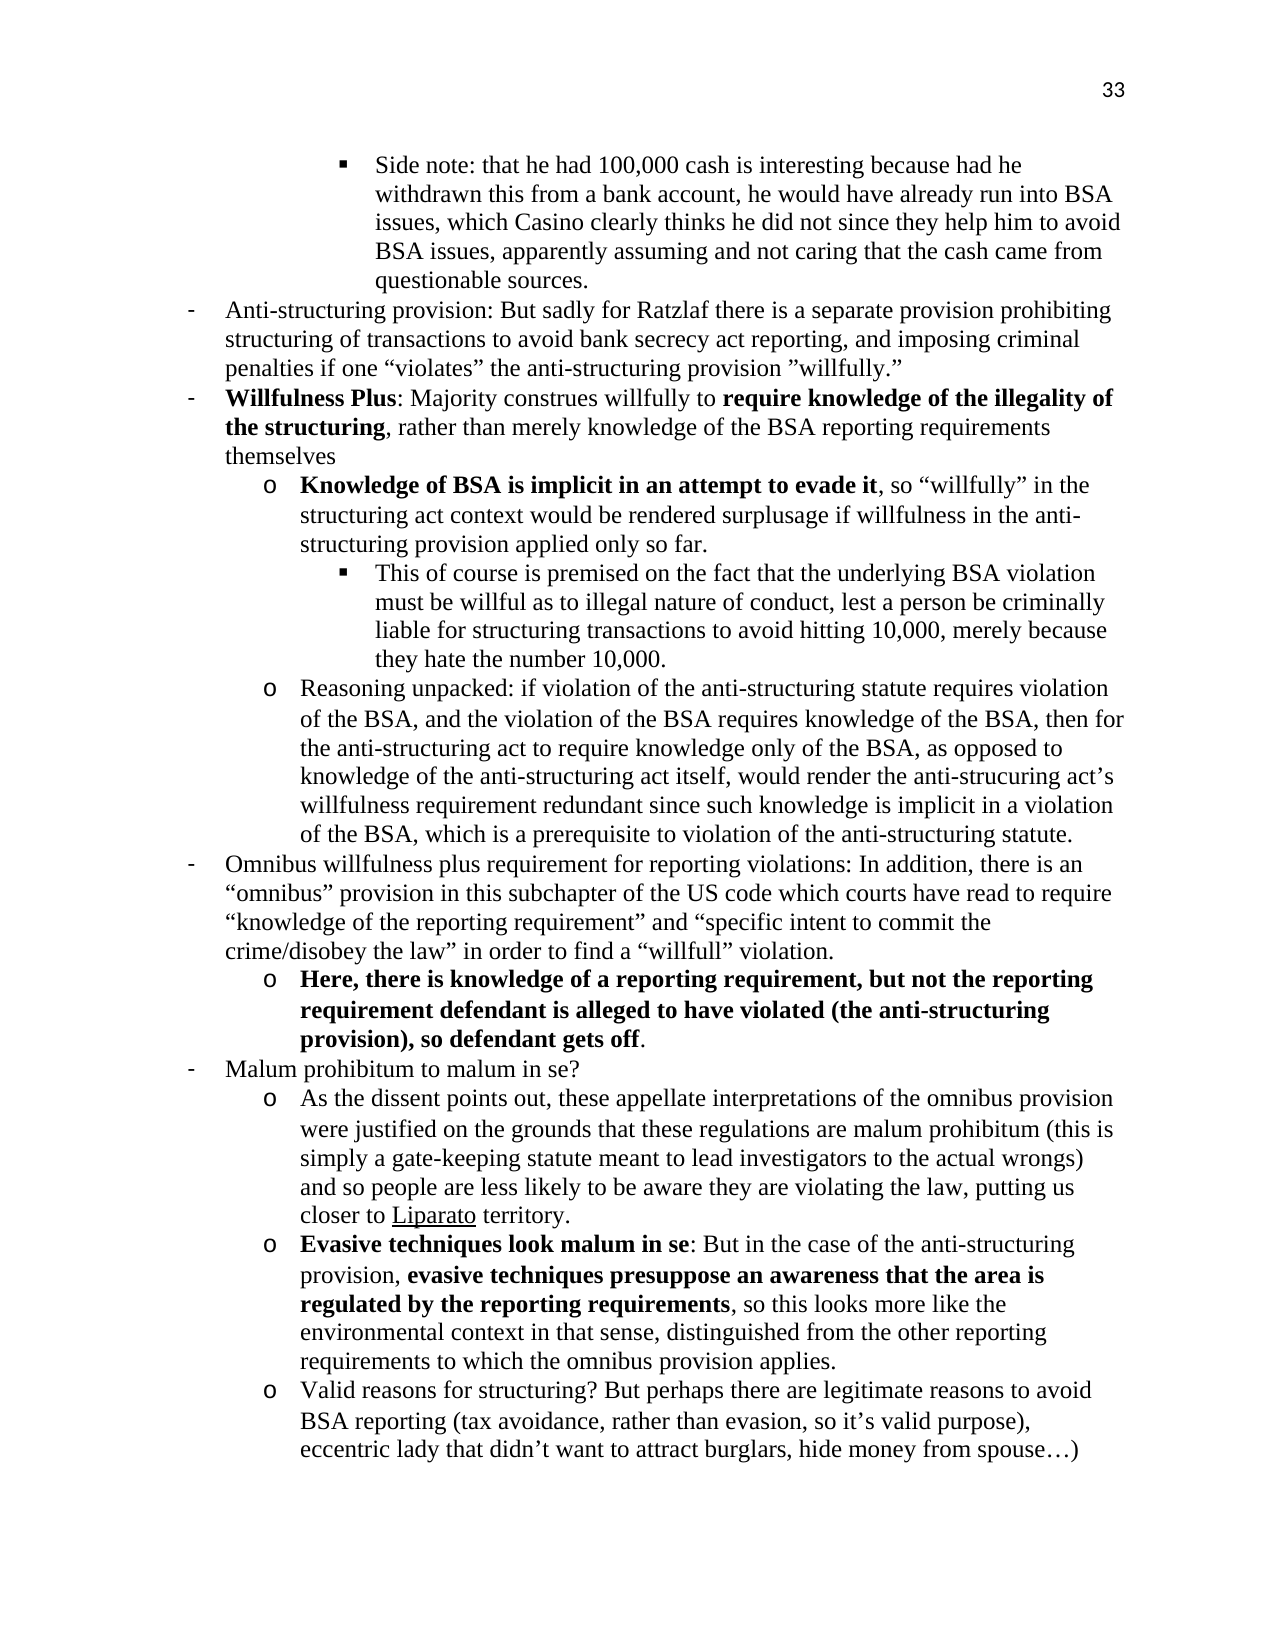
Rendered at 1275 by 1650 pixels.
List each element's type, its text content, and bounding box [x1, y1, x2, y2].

list As the dissent points out, these appellate interpretations of the omnibus provision were justified on the grounds that these regulations are malum prohibitum (this is simply a gate-keeping statute meant to lead investigators to the actual wrongs) and so people are less likely to be aware they are violating the law, putting us closer to Liparato territory. [262, 1083, 1125, 1229]
list Reasoning unpacked: if violation of the anti-structuring statute requires violation of the BSA, and the violation of the BSA requires knowledge of the BSA, then for the anti-structuring act to require knowledge only of the BSA, as opposed to knowledge of the anti-structuring act itself, would render the anti-strucuring act’s willfulness requirement redundant since such knowledge is implicit in a violation of the BSA, which is a prerequisite to violation of the anti-structuring statute. [262, 673, 1125, 848]
list Knowledge of BSA is implicit in an attempt to evade it, so “willfully” in the structuring act context would be rendered surplusage if willfulness in the anti-structuring provision applied only so far. [262, 470, 1125, 558]
list Valid reasons for structuring? But perhaps there are legitimate reasons to avoid BSA reporting (tax avoidance, rather than evasion, so it’s valid purpose), eccentric lady that didn’t want to attract burglars, hide money from spouse…) [262, 1375, 1125, 1463]
list Side note: that he had 100,000 cash is interesting because had he withdrawn this from a bank account, he would have already run into BSA issues, which Casino clearly thinks he did not since they help him to avoid BSA issues, apparently assuming and not caring that the cash came from questionable sources. [337, 150, 1125, 294]
list Anti-structuring provision: But sadly for Ratzlaf there is a separate provision prohibiting structuring of transactions to avoid bank secrecy act reporting, and imposing criminal penalties if one “violates” the anti-structuring provision ”willfully.” [187, 294, 1125, 382]
list Evasive techniques look malum in se: But in the case of the anti-structuring provision, evasive techniques presuppose an awareness that the area is regulated by the reporting requirements, so this looks more like the environmental context in that sense, distinguished from the other reporting requirements to which the omnibus provision applies. [262, 1229, 1125, 1375]
list Omnibus willfulness plus requirement for reporting violations: In addition, there is an “omnibus” provision in this subchapter of the US code which courts have read to require “knowledge of the reporting requirement” and “specific intent to commit the crime/disobey the law” in order to find a “willfull” violation. [187, 848, 1125, 964]
list Willfulness Plus: Majority construes willfully to require knowledge of the illegality of the structuring, rather than merely knowledge of the BSA reporting requirements themselves [187, 382, 1125, 470]
list Here, there is knowledge of a reporting requirement, but not the reporting requirement defendant is alleged to have violated (the anti-structuring provision), so defendant gets off. [262, 964, 1125, 1053]
list This of course is premised on the fact that the underlying BSA violation must be willful as to illegal nature of conduct, lest a person be criminally liable for structuring transactions to avoid hitting 10,000, merely because they hate the number 10,000. [337, 558, 1125, 673]
list Malum prohibitum to malum in se? [187, 1053, 1125, 1083]
